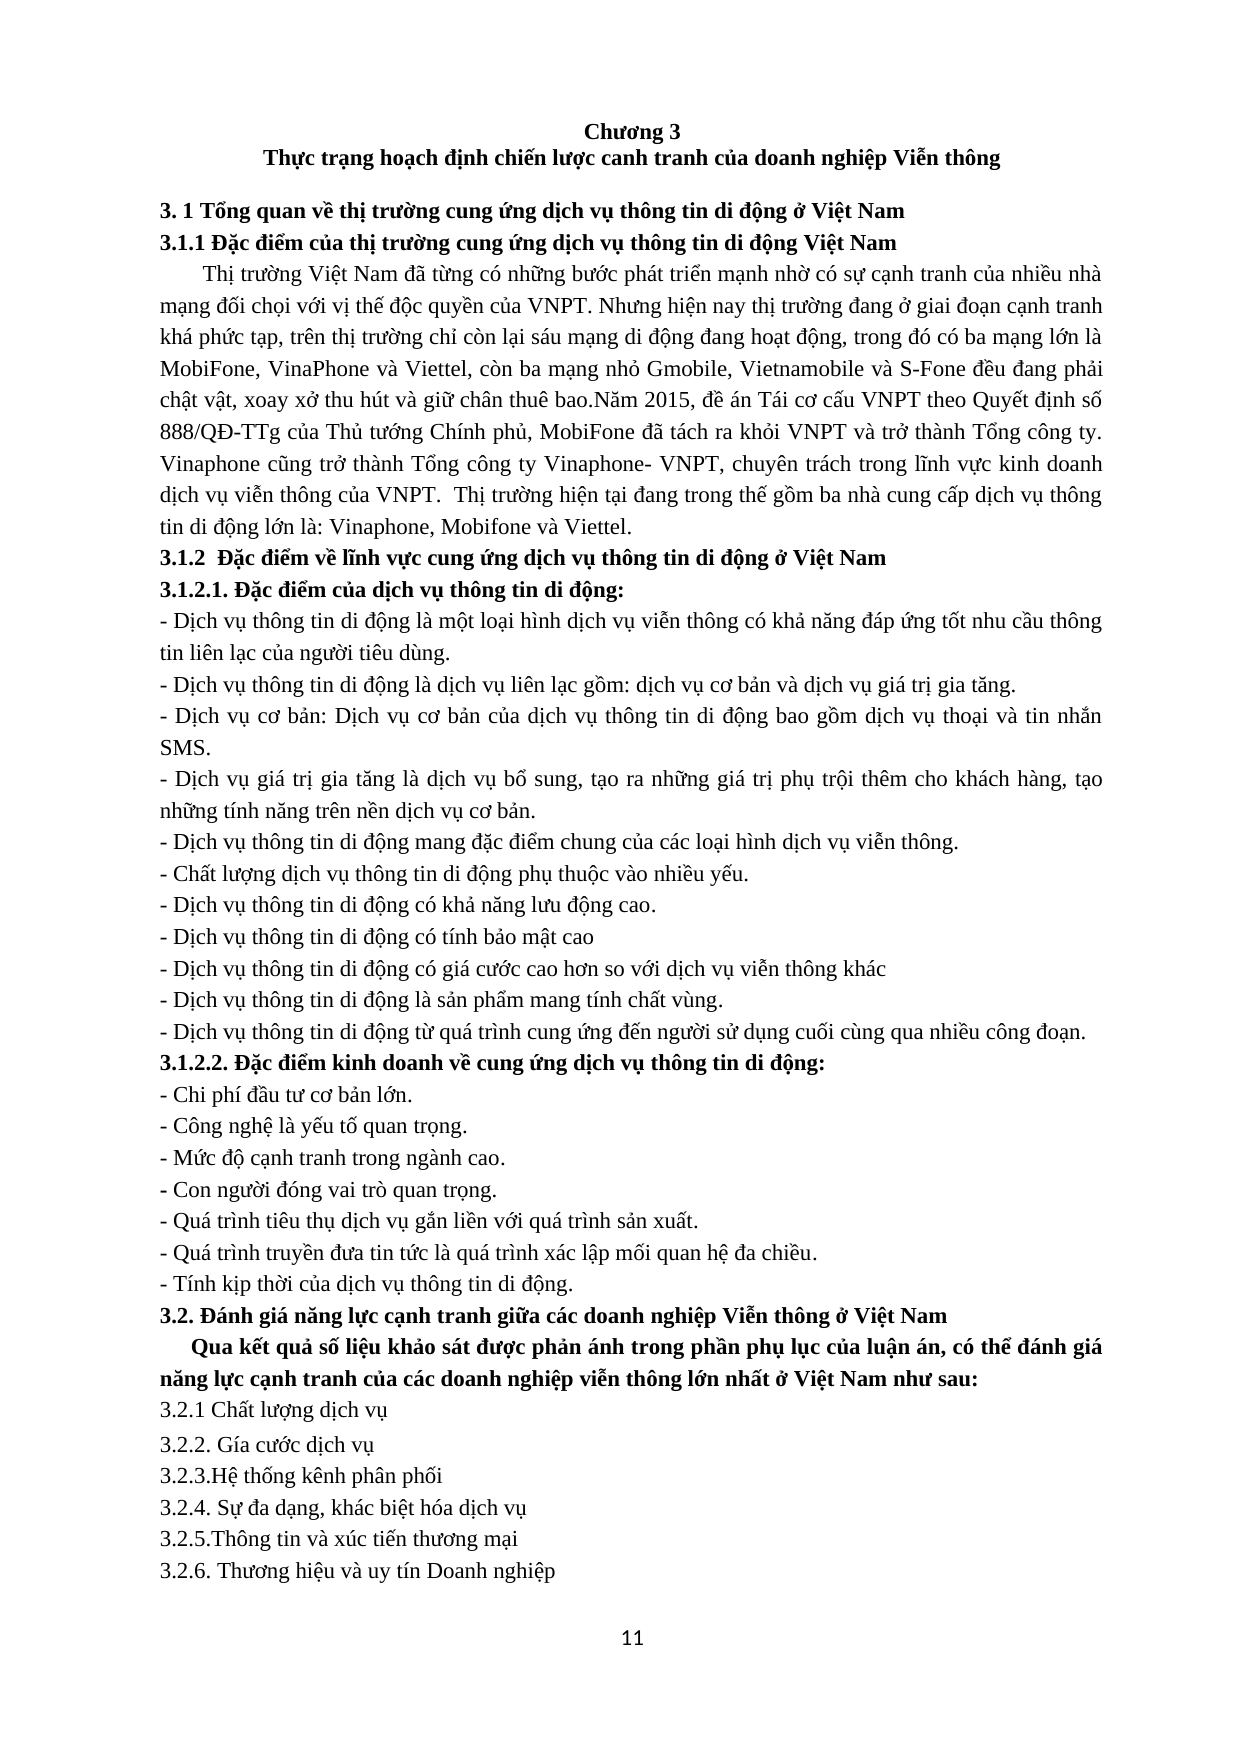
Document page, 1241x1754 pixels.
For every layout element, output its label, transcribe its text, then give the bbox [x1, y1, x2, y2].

text - Quá trình truyền đưa tin tức là quá trình xác lập mối quan hệ đa chiều. [159, 1239, 1104, 1265]
text - Dịch vụ thông tin di động có giá cước cao hơn so với dịch vụ viễn thông khác [159, 955, 1104, 981]
text 3.1.2 Đặc điểm về lĩnh vực cung ứng dịch vụ thông tin di động ở Việt Nam [159, 544, 1104, 571]
text Qua kết quả số liệu khảo sát được phản ánh trong phần phụ lục của luận án, có thể đánh giá năng lực cạnh tranh của các doanh nghiệp viễn thông lớn nhất ở Việt Nam như sau: [159, 1333, 1104, 1391]
text - Dịch vụ cơ bản: Dịch vụ cơ bản của dịch vụ thông tin di động bao gồm dịch vụ thoại và tin nhắn SMS. [159, 702, 1104, 760]
text 3.2.3.Hệ thống kênh phân phối [159, 1462, 1104, 1489]
text - Dịch vụ thông tin di động là một loại hình dịch vụ viễn thông có khả năng đáp ứng tốt nhu cầu thông tin liên lạc của người tiêu dùng. [159, 607, 1104, 665]
text 3. 1 Tổng quan về thị trường cung ứng dịch vụ thông tin di động ở Việt Nam [159, 197, 1104, 223]
text Chương 3 [159, 118, 1104, 144]
text 3.1.2.1. Đặc điểm của dịch vụ thông tin di động: [159, 576, 1104, 602]
text - Công nghệ là yếu tố quan trọng. [159, 1112, 1104, 1139]
text - Con người đóng vai trò quan trọng. [159, 1176, 1104, 1202]
text - Dịch vụ thông tin di động có khả năng lưu động cao. [159, 892, 1104, 918]
text 3.1.1 Đặc điểm của thị trường cung ứng dịch vụ thông tin di động Việt Nam [159, 229, 1104, 255]
text 3.2.4. Sự đa dạng, khác biệt hóa dịch vụ [159, 1494, 1104, 1520]
text Thị trường Việt Nam đã từng có những bước phát triển mạnh nhờ có sự cạnh tranh của nhiều nhà mạng đối chọi với vị thế độc quyền của VNPT. Nhưng hiện nay thị trường đang ở giai đoạn cạnh tranh khá phức tạp, trên thị trường chỉ còn lại sáu mạng di động đang hoạt động, trong đó có ba mạng lớn là MobiFone, VinaPhone và Viettel, còn ba mạng nhỏ Gmobile, Vietnamobile và S-Fone đều đang phải chật vật, xoay xở thu hút và giữ chân thuê bao.Năm 2015, đề án Tái cơ cấu VNPT theo Quyết định số 888/QĐ-TTg của Thủ tướng Chính phủ, MobiFone đã tách ra khỏi VNPT và trở thành Tổng công ty. Vinaphone cũng trở thành Tổng công ty Vinaphone- VNPT, chuyên trách trong lĩnh vực kinh doanh dịch vụ viễn thông của VNPT. Thị trường hiện tại đang trong thế gồm ba nhà cung cấp dịch vụ thông tin di động lớn là: Vinaphone, Mobifone và Viettel. [159, 260, 1104, 539]
text - Dịch vụ thông tin di động là dịch vụ liên lạc gồm: dịch vụ cơ bản và dịch vụ giá trị gia tăng. [159, 671, 1104, 697]
text 3.2.6. Thương hiệu và uy tín Doanh nghiệp [159, 1557, 1104, 1583]
text 3.2.1 Chất lượng dịch vụ [159, 1397, 1104, 1423]
text 3.2.5.Thông tin và xúc tiến thương mại [159, 1525, 1104, 1552]
text - Dịch vụ thông tin di động có tính bảo mật cao [159, 923, 1104, 949]
text 3.1.2.2. Đặc điểm kinh doanh về cung ứng dịch vụ thông tin di động: [159, 1049, 1104, 1076]
text - Dịch vụ giá trị gia tăng là dịch vụ bổ sung, tạo ra những giá trị phụ trội thêm cho khách hàng, tạo những tính năng trên nền dịch vụ cơ bản. [159, 765, 1104, 823]
text - Tính kịp thời của dịch vụ thông tin di động. [159, 1270, 1104, 1297]
text - Dịch vụ thông tin di động mang đặc điểm chung của các loại hình dịch vụ viễn thông. [159, 828, 1104, 855]
text 3.2. Đánh giá năng lực cạnh tranh giữa các doanh nghiệp Viễn thông ở Việt Nam [159, 1302, 1104, 1328]
text - Chất lượng dịch vụ thông tin di động phụ thuộc vào nhiều yếu. [159, 860, 1104, 886]
text - Chi phí đầu tư cơ bản lớn. [159, 1081, 1104, 1107]
text 3.2.2. Gía cước dịch vụ [159, 1431, 1104, 1457]
text Thực trạng hoạch định chiến lược canh tranh của doanh nghiệp Viễn thông [159, 144, 1104, 171]
text - Mức độ cạnh tranh trong ngành cao. [159, 1144, 1104, 1170]
text - Dịch vụ thông tin di động từ quá trình cung ứng đến người sử dụng cuối cùng qua nhiều công đoạn. [159, 1018, 1104, 1044]
text - Dịch vụ thông tin di động là sản phẩm mang tính chất vùng. [159, 986, 1104, 1013]
text - Quá trình tiêu thụ dịch vụ gắn liền với quá trình sản xuất. [159, 1207, 1104, 1233]
